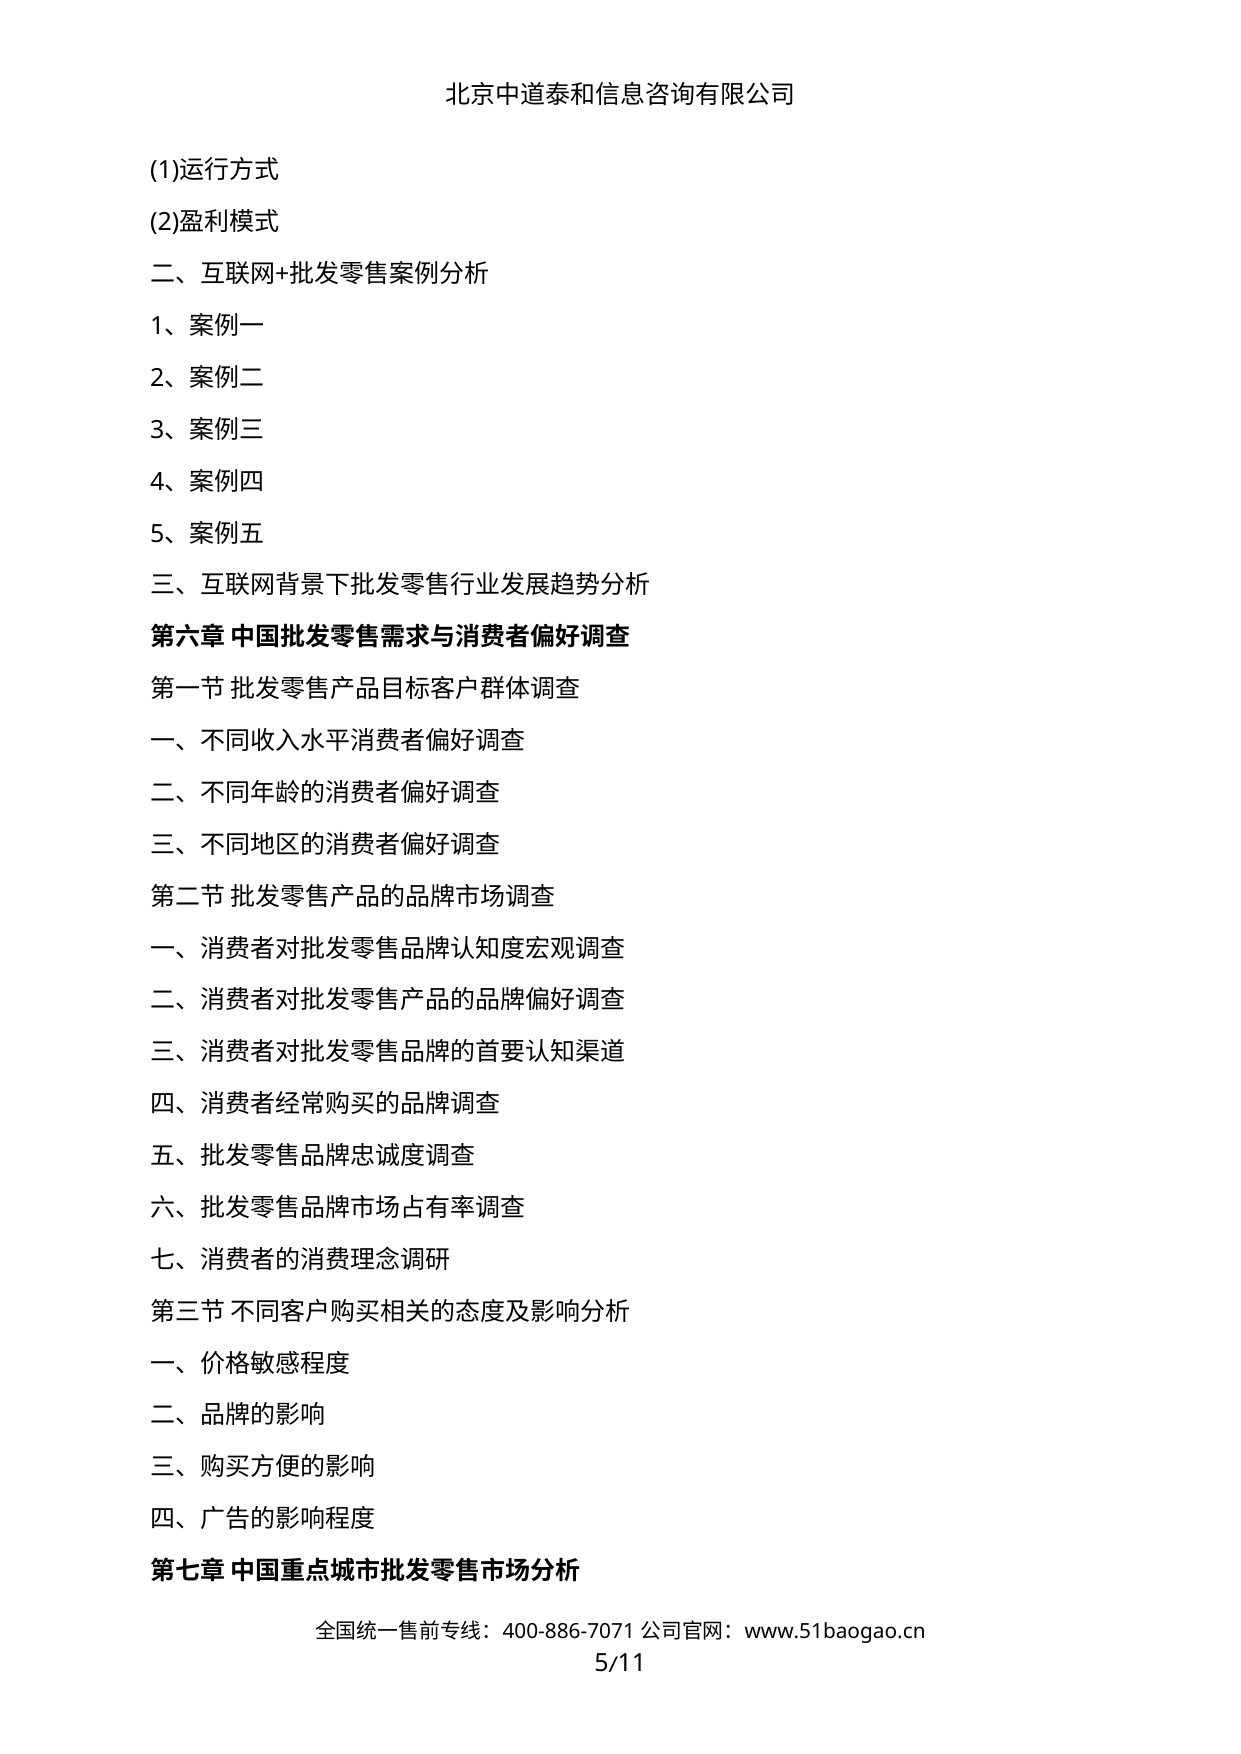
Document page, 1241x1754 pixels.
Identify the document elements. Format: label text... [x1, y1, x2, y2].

text 三、消费者对批发零售品牌的首要认知渠道 [150, 1032, 1090, 1068]
text 第三节 不同客户购买相关的态度及影响分析 [150, 1291, 1090, 1327]
text 第一节 批发零售产品目标客户群体调查 [150, 669, 1090, 705]
text 一、不同收入水平消费者偏好调查 [150, 721, 1090, 757]
text 第六章 中国批发零售需求与消费者偏好调查 [150, 617, 1090, 653]
text (1)运行方式 [150, 150, 1090, 186]
text 三、互联网背景下批发零售行业发展趋势分析 [150, 565, 1090, 601]
text 一、消费者对批发零售品牌认知度宏观调查 [150, 928, 1090, 964]
text 1、案例一 [150, 306, 1090, 342]
text 二、品牌的影响 [150, 1395, 1090, 1431]
text 四、广告的影响程度 [150, 1499, 1090, 1535]
text 一、价格敏感程度 [150, 1343, 1090, 1379]
text 二、互联网+批发零售案例分析 [150, 254, 1090, 290]
text 五、批发零售品牌忠诚度调查 [150, 1136, 1090, 1172]
text 5、案例五 [150, 513, 1090, 549]
text 三、不同地区的消费者偏好调查 [150, 824, 1090, 861]
text 四、消费者经常购买的品牌调查 [150, 1084, 1090, 1120]
text 2、案例二 [150, 357, 1090, 394]
text 4、案例四 [150, 461, 1090, 497]
text 七、消费者的消费理念调研 [150, 1239, 1090, 1276]
text 六、批发零售品牌市场占有率调查 [150, 1187, 1090, 1224]
text 第二节 批发零售产品的品牌市场调查 [150, 876, 1090, 912]
text 三、购买方便的影响 [150, 1447, 1090, 1483]
text 第七章 中国重点城市批发零售市场分析 [150, 1551, 1090, 1587]
text 3、案例三 [150, 409, 1090, 446]
text 二、消费者对批发零售产品的品牌偏好调查 [150, 980, 1090, 1016]
text (2)盈利模式 [150, 202, 1090, 238]
text 二、不同年龄的消费者偏好调查 [150, 772, 1090, 809]
